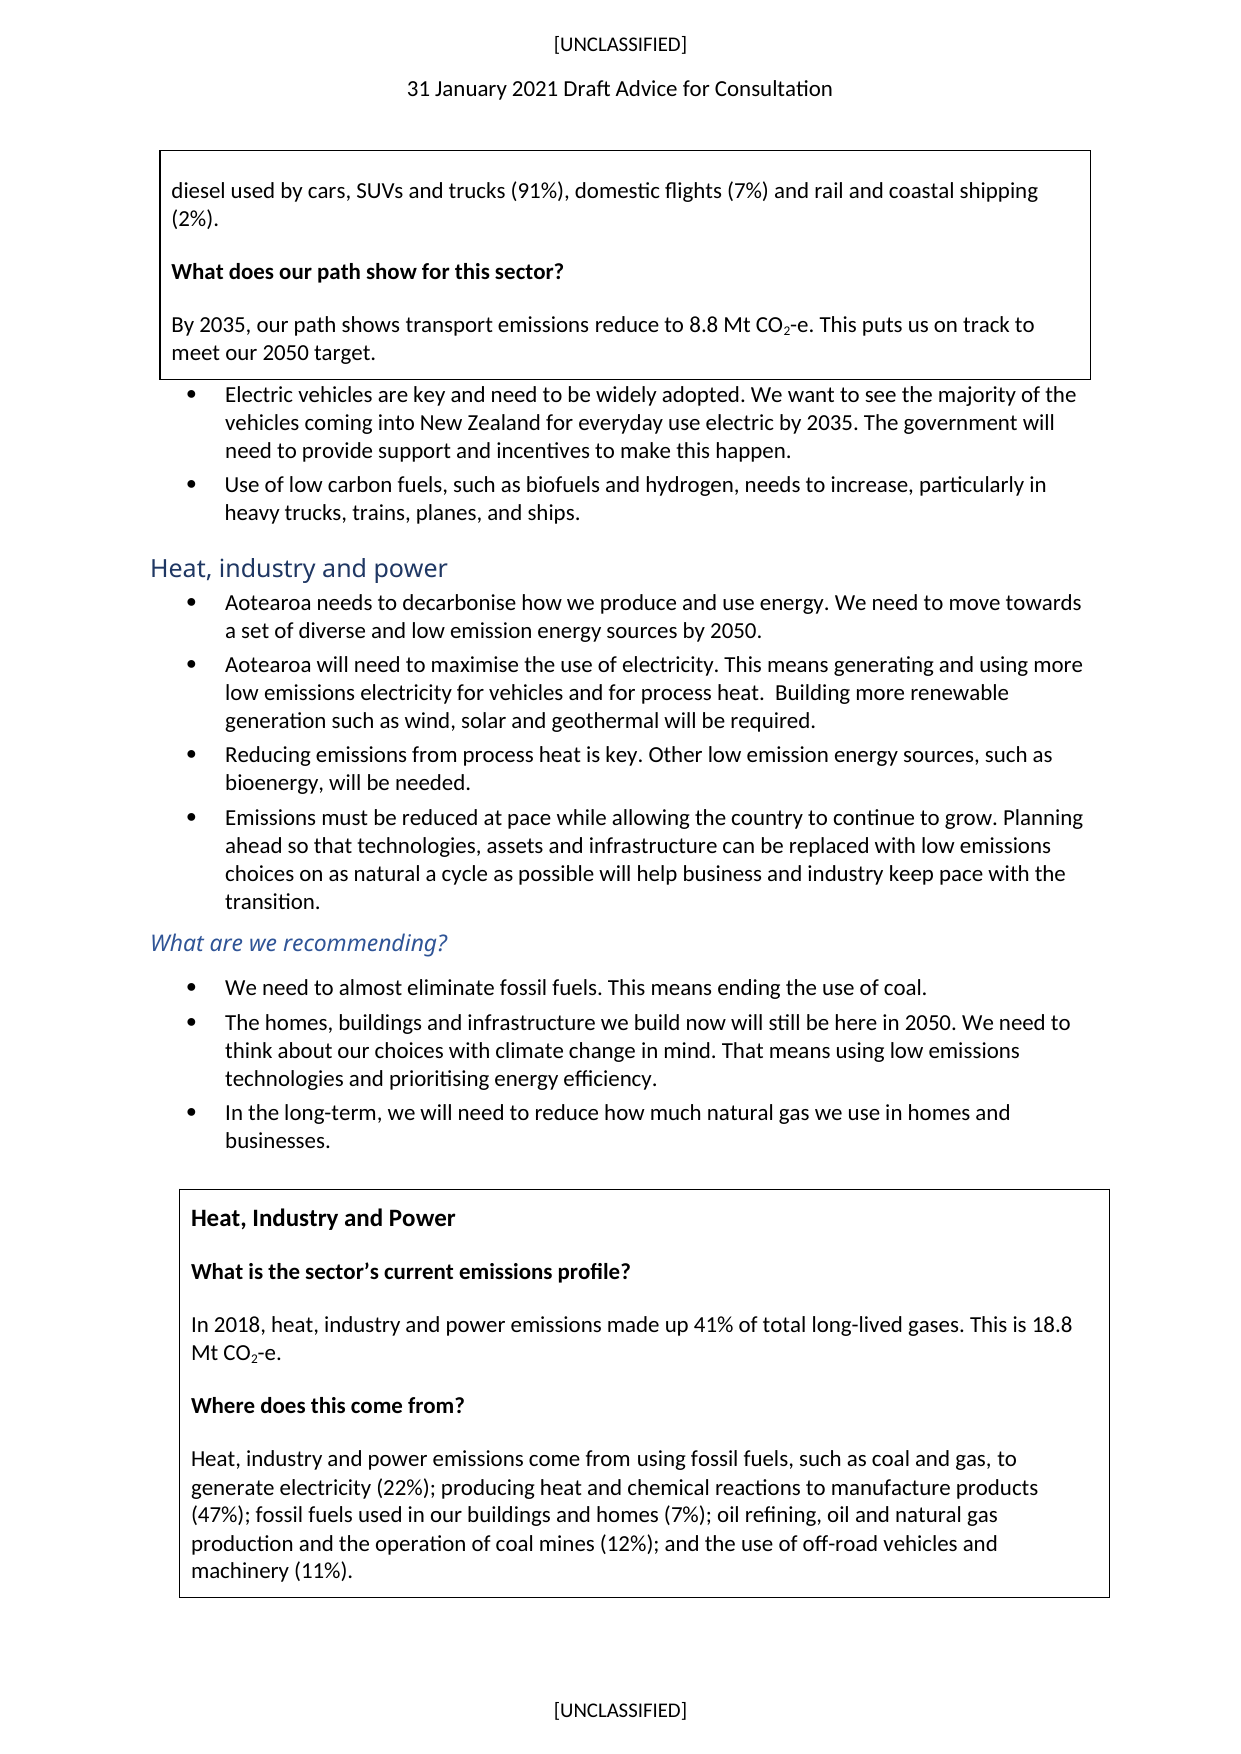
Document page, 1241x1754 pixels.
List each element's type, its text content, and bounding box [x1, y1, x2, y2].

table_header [161, 151, 1090, 379]
list Emissions must be reduced at pace while allowing the country to continue to grow. Planning ahead so that technologies, assets and infrastructure can be replaced with low emissions choices on as natural a cycle as possible will help business and industry keep pace with the transition. [187, 803, 1090, 915]
list Aotearoa needs to decarbonise how we produce and use energy. We need to move towards a set of diverse and low emission energy sources by 2050. [187, 588, 1090, 644]
list The homes, buildings and infrastructure we build now will still be here in 2050. We need to think about our choices with climate change in mind. That means using low emissions technologies and prioritising energy efficiency. [187, 1008, 1090, 1092]
list Aotearoa will need to maximise the use of electricity. This means generating and using more low emissions electricity for vehicles and for process heat. Building more renewable generation such as wind, solar and geothermal will be required. [187, 650, 1090, 734]
list Reducing emissions from process heat is key. Other low emission energy sources, such as bioenergy, will be needed. [187, 740, 1090, 796]
list Electric vehicles are key and need to be widely adopted. We want to see the majority of the vehicles coming into New Zealand for everyday use electric by 2035. The government will need to provide support and incentives to make this happen. [187, 380, 1090, 464]
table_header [180, 1190, 1109, 1597]
subtitle What are we recommending? [150, 927, 1090, 958]
list In the long-term, we will need to reduce how much natural gas we use in homes and businesses. [187, 1098, 1090, 1154]
subtitle Heat, industry and power [150, 551, 1090, 585]
list Use of low carbon fuels, such as biofuels and hydrogen, needs to increase, particularly in heavy trucks, trains, planes, and ships. [187, 470, 1090, 526]
list We need to almost eliminate fossil fuels. This means ending the use of coal. [187, 973, 1090, 1002]
